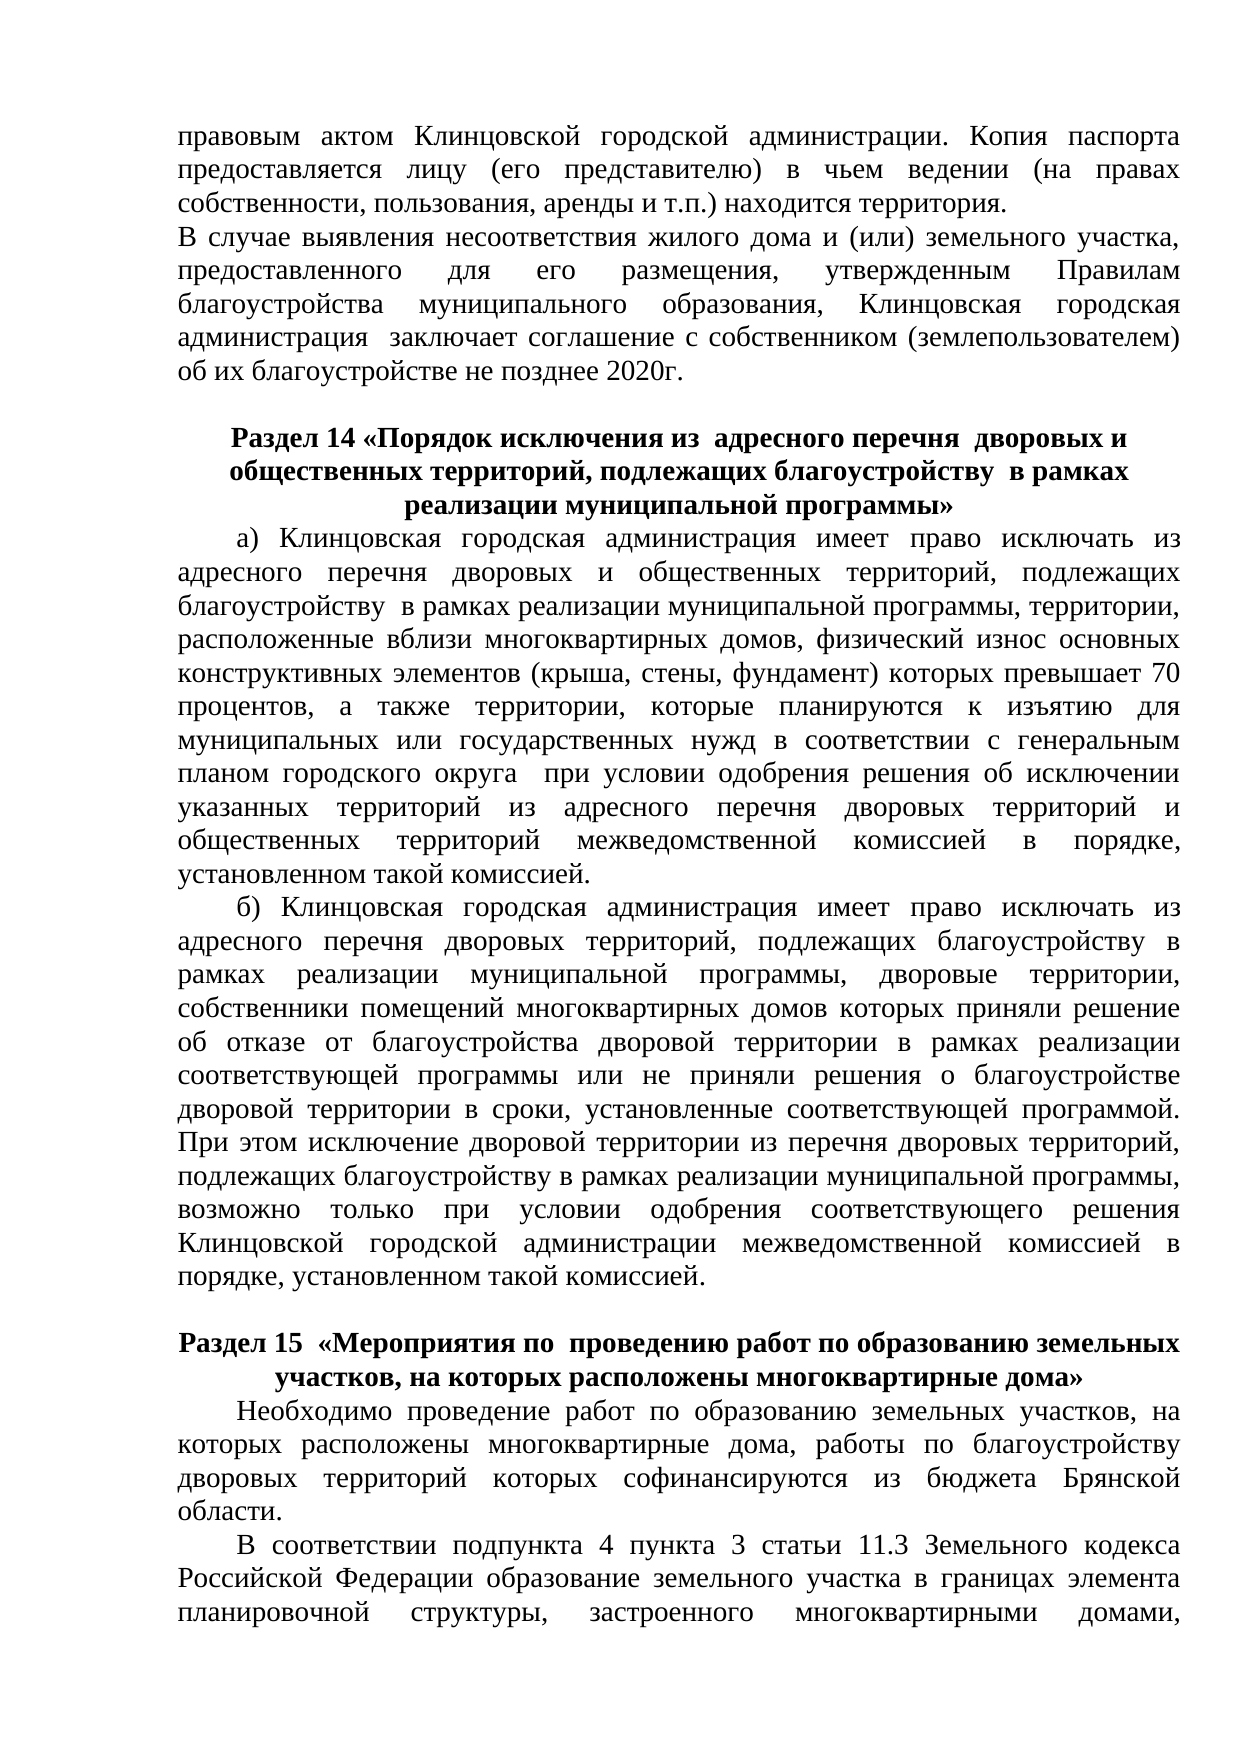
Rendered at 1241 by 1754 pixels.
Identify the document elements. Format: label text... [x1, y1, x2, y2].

text Раздел 15 «Мероприятия по проведению работ по образованию земельных участков, на которых расположены многоквартирные дома» [177, 1326, 1181, 1393]
text Раздел 14 «Порядок исключения из адресного перечня дворовых и общественных территорий, подлежащих благоустройству в рамках реализации муниципальной программы» [177, 420, 1181, 521]
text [177, 1527, 1181, 1627]
text а) Клинцовская городская администрация имеет право исключать из адресного перечня дворовых и общественных территорий, подлежащих благоустройству в рамках реализации муниципальной программы, территории, расположенные вблизи многоквартирных домов, физический износ основных конструктивных элементов (крыша, стены, фундамент) которых превышает 70 процентов, а также территории, которые планируются к изъятию для муниципальных или государственных нужд в соответствии с генеральным планом городского округа при условии одобрения решения об исключении указанных территорий из адресного перечня дворовых территорий и общественных территорий межведомственной комиссией в порядке, установленном такой комиссией. [177, 521, 1181, 889]
text Необходимо проведение работ по образованию земельных участков, на которых расположены многоквартирные дома, работы по благоустройству дворовых территорий которых софинансируются из бюджета Брянской области. [177, 1393, 1181, 1527]
text В случае выявления несоответствия жилого дома и (или) земельного участка, предоставленного для его размещения, утвержденным Правилам благоустройства муниципального образования, Клинцовская городская администрация заключает соглашение с собственником (землепользователем) об их благоустройстве не позднее 2020г. [177, 219, 1181, 386]
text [177, 118, 1181, 219]
text б) Клинцовская городская администрация имеет право исключать из адресного перечня дворовых территорий, подлежащих благоустройству в рамках реализации муниципальной программы, дворовые территории, собственники помещений многоквартирных домов которых приняли решение об отказе от благоустройства дворовой территории в рамках реализации соответствующей программы или не приняли решения о благоустройстве дворовой территории в сроки, установленные соответствующей программой. При этом исключение дворовой территории из перечня дворовых территорий, подлежащих благоустройству в рамках реализации муниципальной программы, возможно только при условии одобрения соответствующего решения Клинцовской городской администрации межведомственной комиссией в порядке, установленном такой комиссией. [177, 889, 1181, 1292]
